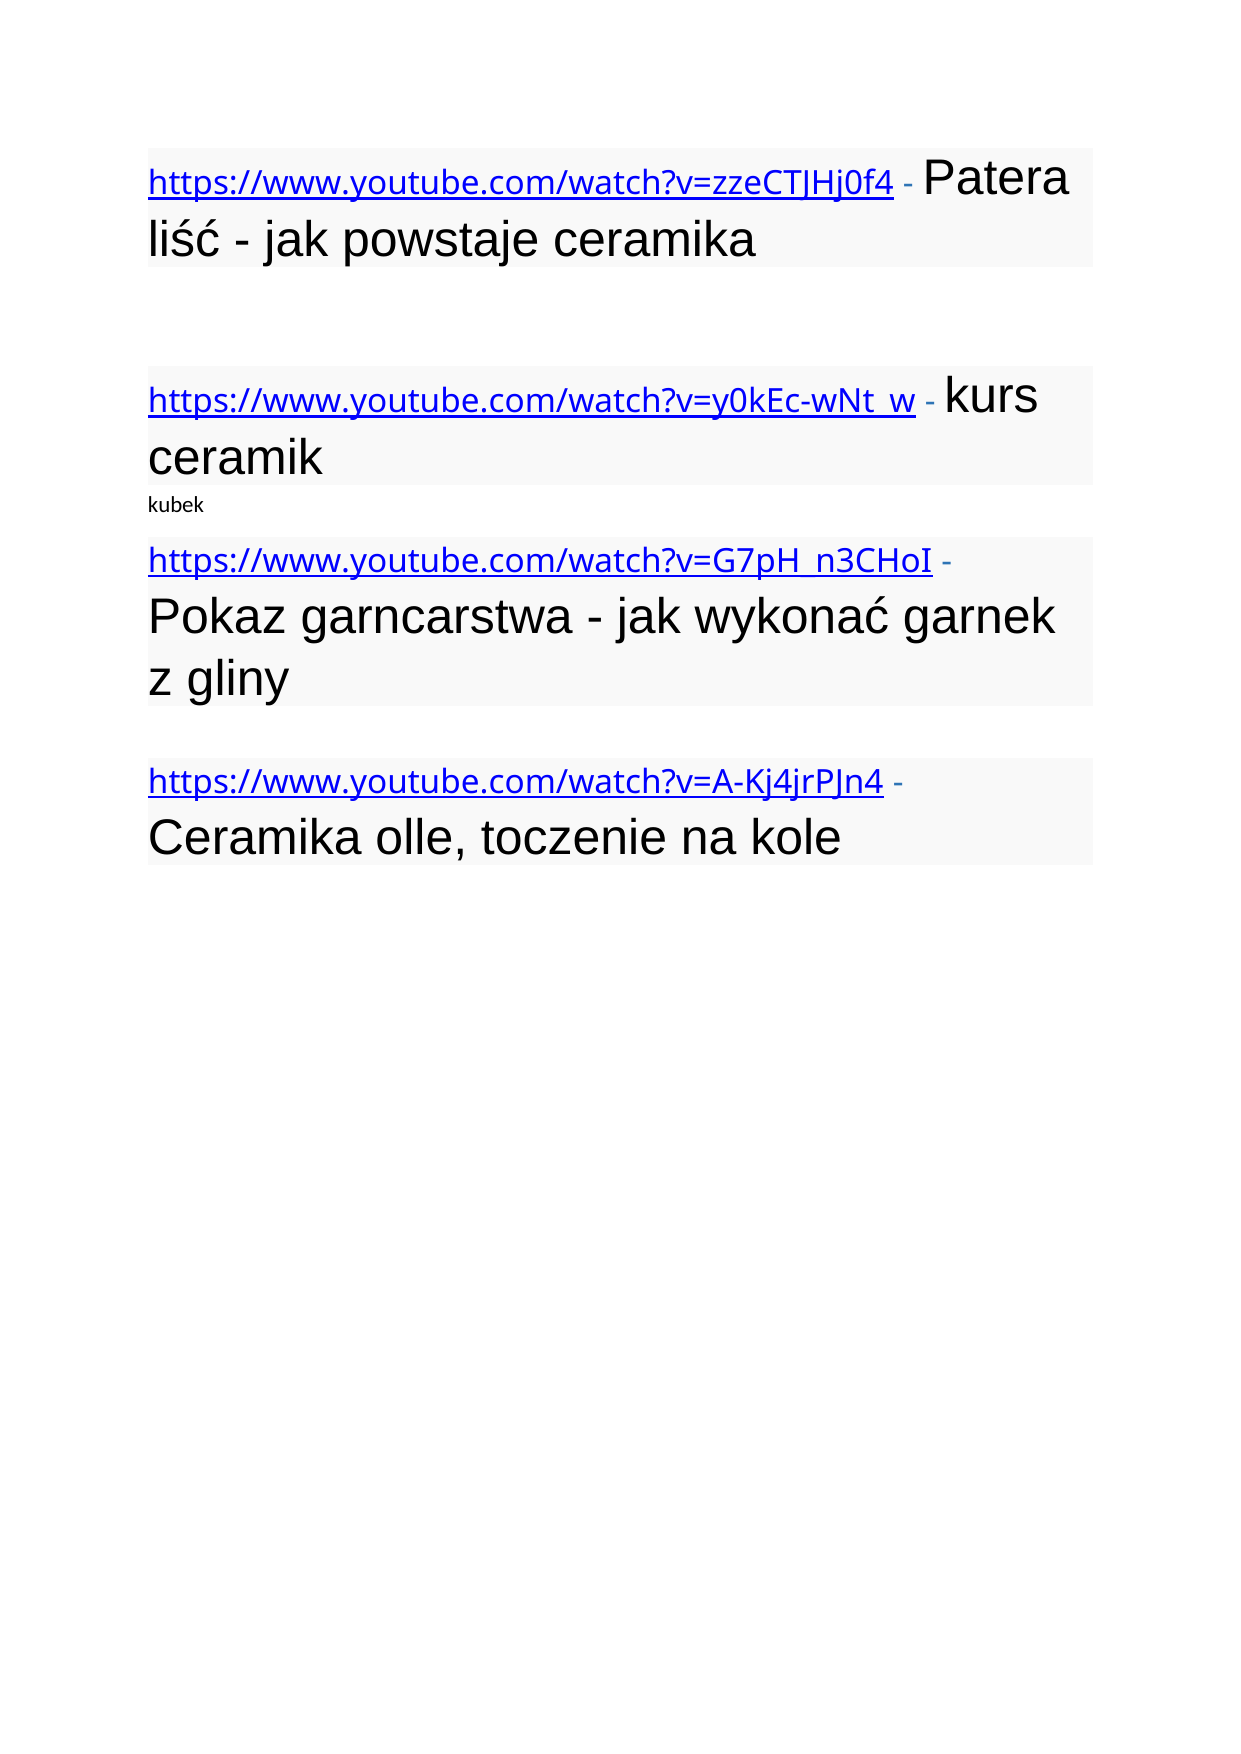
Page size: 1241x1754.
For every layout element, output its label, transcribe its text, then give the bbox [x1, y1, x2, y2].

text kubek [148, 490, 1093, 518]
subtitle https://www.youtube.com/watch?v=A-Kj4jrPJn4 - Ceramika olle, toczenie na kole [148, 758, 1093, 865]
subtitle https://www.youtube.com/watch?v=G7pH_n3CHoI - Pokaz garncarstwa - jak wykonać garnek z gliny [148, 537, 1093, 706]
subtitle https://www.youtube.com/watch?v=zzeCTJHj0f4 - Patera liść - jak powstaje ceramika [148, 148, 1093, 267]
subtitle https://www.youtube.com/watch?v=y0kEc-wNt_w - kurs ceramik [148, 366, 1093, 485]
